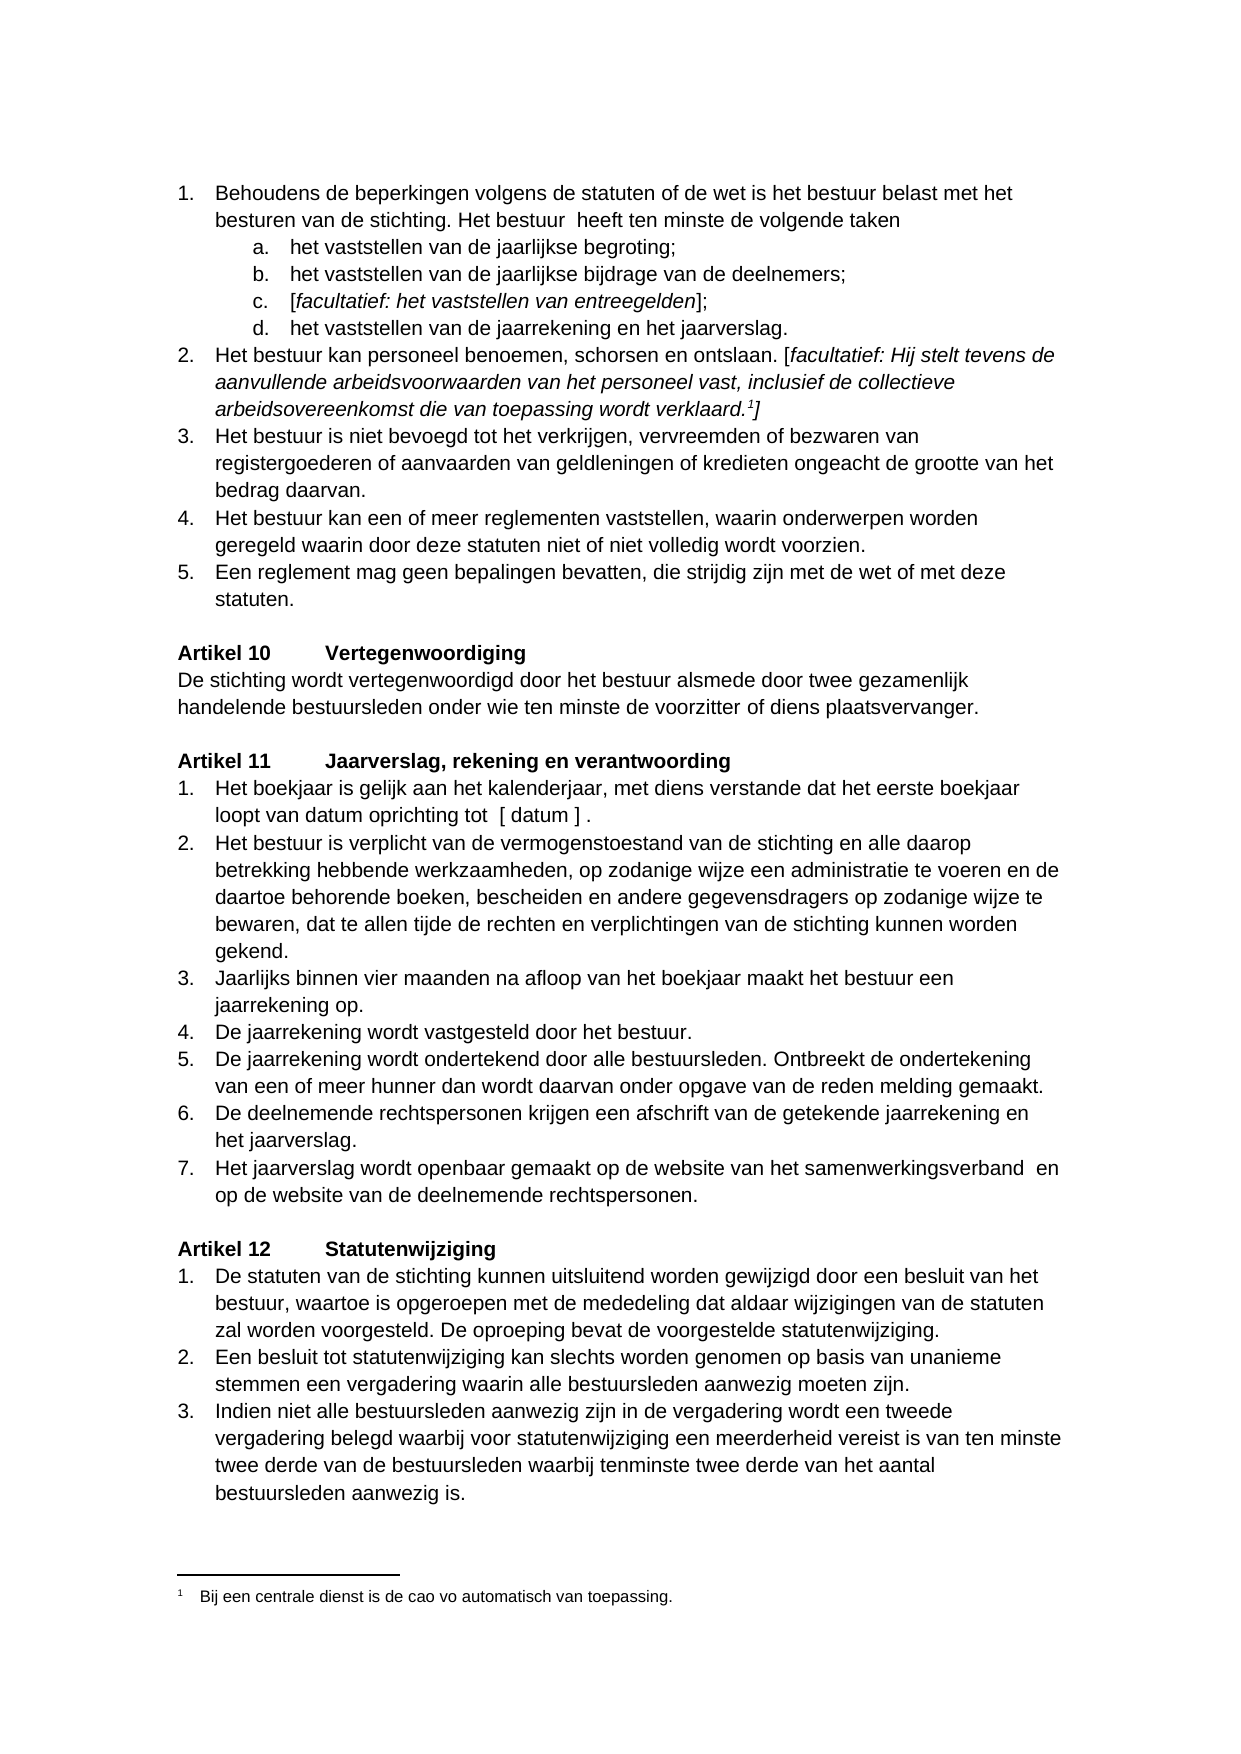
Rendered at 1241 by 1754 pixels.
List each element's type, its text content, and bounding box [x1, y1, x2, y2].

text Artikel 12 Statutenwijziging [177, 1233, 1063, 1261]
list Een besluit tot statutenwijziging kan slechts worden genomen op basis van unanieme stemmen een vergadering waarin alle bestuursleden aanwezig moeten zijn. [177, 1342, 1063, 1396]
list Het bestuur kan personeel benoemen, schorsen en ontslaan. [facultatief: Hij stelt tevens de aanvullende arbeidsvoorwaarden van het personeel vast, inclusief de collectieve arbeidsovereenkomst die van toepassing wordt verklaard.] [177, 340, 1063, 421]
list Het bestuur kan een of meer reglementen vaststellen, waarin onderwerpen worden geregeld waarin door deze statuten niet of niet volledig wordt voorzien. [177, 502, 1063, 556]
list Het bestuur is verplicht van de vermogenstoestand van de stichting en alle daarop betrekking hebbende werkzaamheden, op zodanige wijze een administratie te voeren en de daartoe behorende boeken, bescheiden en andere gegevensdragers op zodanige wijze te bewaren, dat te allen tijde de rechten en verplichtingen van de stichting kunnen worden gekend. [177, 827, 1063, 963]
list het vaststellen van de jaarlijkse bijdrage van de deelnemers; [252, 258, 1063, 286]
list het vaststellen van de jaarlijkse begroting; [252, 231, 1063, 258]
list het vaststellen van de jaarrekening en het jaarverslag. [252, 313, 1063, 340]
list Het jaarverslag wordt openbaar gemaakt op de website van het samenwerkingsverband en op de website van de deelnemende rechtspersonen. [177, 1152, 1063, 1206]
list [facultatief: het vaststellen van entreegelden]; [252, 286, 1063, 313]
list Indien niet alle bestuursleden aanwezig zijn in de vergadering wordt een tweede vergadering belegd waarbij voor statutenwijziging een meerderheid vereist is van ten minste twee derde van de bestuursleden waarbij tenminste twee derde van het aantal bestuursleden aanwezig is. [177, 1396, 1063, 1504]
list De jaarrekening wordt ondertekend door alle bestuursleden. Ontbreekt de ondertekening van een of meer hunner dan wordt daarvan onder opgave van de reden melding gemaakt. [177, 1044, 1063, 1098]
text handelende bestuursleden onder wie ten minste de voorzitter of diens plaatsvervanger. [177, 692, 1063, 719]
list De statuten van de stichting kunnen uitsluitend worden gewijzigd door een besluit van het bestuur, waartoe is opgeroepen met de mededeling dat aldaar wijzigingen van de statuten zal worden voorgesteld. De oproeping bevat de voorgestelde statutenwijziging. [177, 1261, 1063, 1342]
list De deelnemende rechtspersonen krijgen een afschrift van de getekende jaarrekening en het jaarverslag. [177, 1098, 1063, 1152]
text De stichting wordt vertegenwoordigd door het bestuur alsmede door twee gezamenlijk [177, 665, 1063, 692]
list Het bestuur is niet bevoegd tot het verkrijgen, vervreemden of bezwaren van registergoederen of aanvaarden van geldleningen of kredieten ongeacht de grootte van het bedrag daarvan. [177, 421, 1063, 502]
text Artikel 10 Vertegenwoordiging [177, 638, 1063, 665]
text Artikel 11 Jaarverslag, rekening en verantwoording [177, 746, 1063, 773]
list Jaarlijks binnen vier maanden na afloop van het boekjaar maakt het bestuur een jaarrekening op. [177, 963, 1063, 1017]
list Een reglement mag geen bepalingen bevatten, die strijdig zijn met de wet of met deze statuten. [177, 556, 1063, 611]
list Behoudens de beperkingen volgens de statuten of de wet is het bestuur belast met het besturen van de stichting. Het bestuur heeft ten minste de volgende taken [177, 177, 1063, 231]
list Het boekjaar is gelijk aan het kalenderjaar, met diens verstande dat het eerste boekjaar loopt van datum oprichting tot [ datum ] . [177, 773, 1063, 827]
list De jaarrekening wordt vastgesteld door het bestuur. [177, 1017, 1063, 1044]
